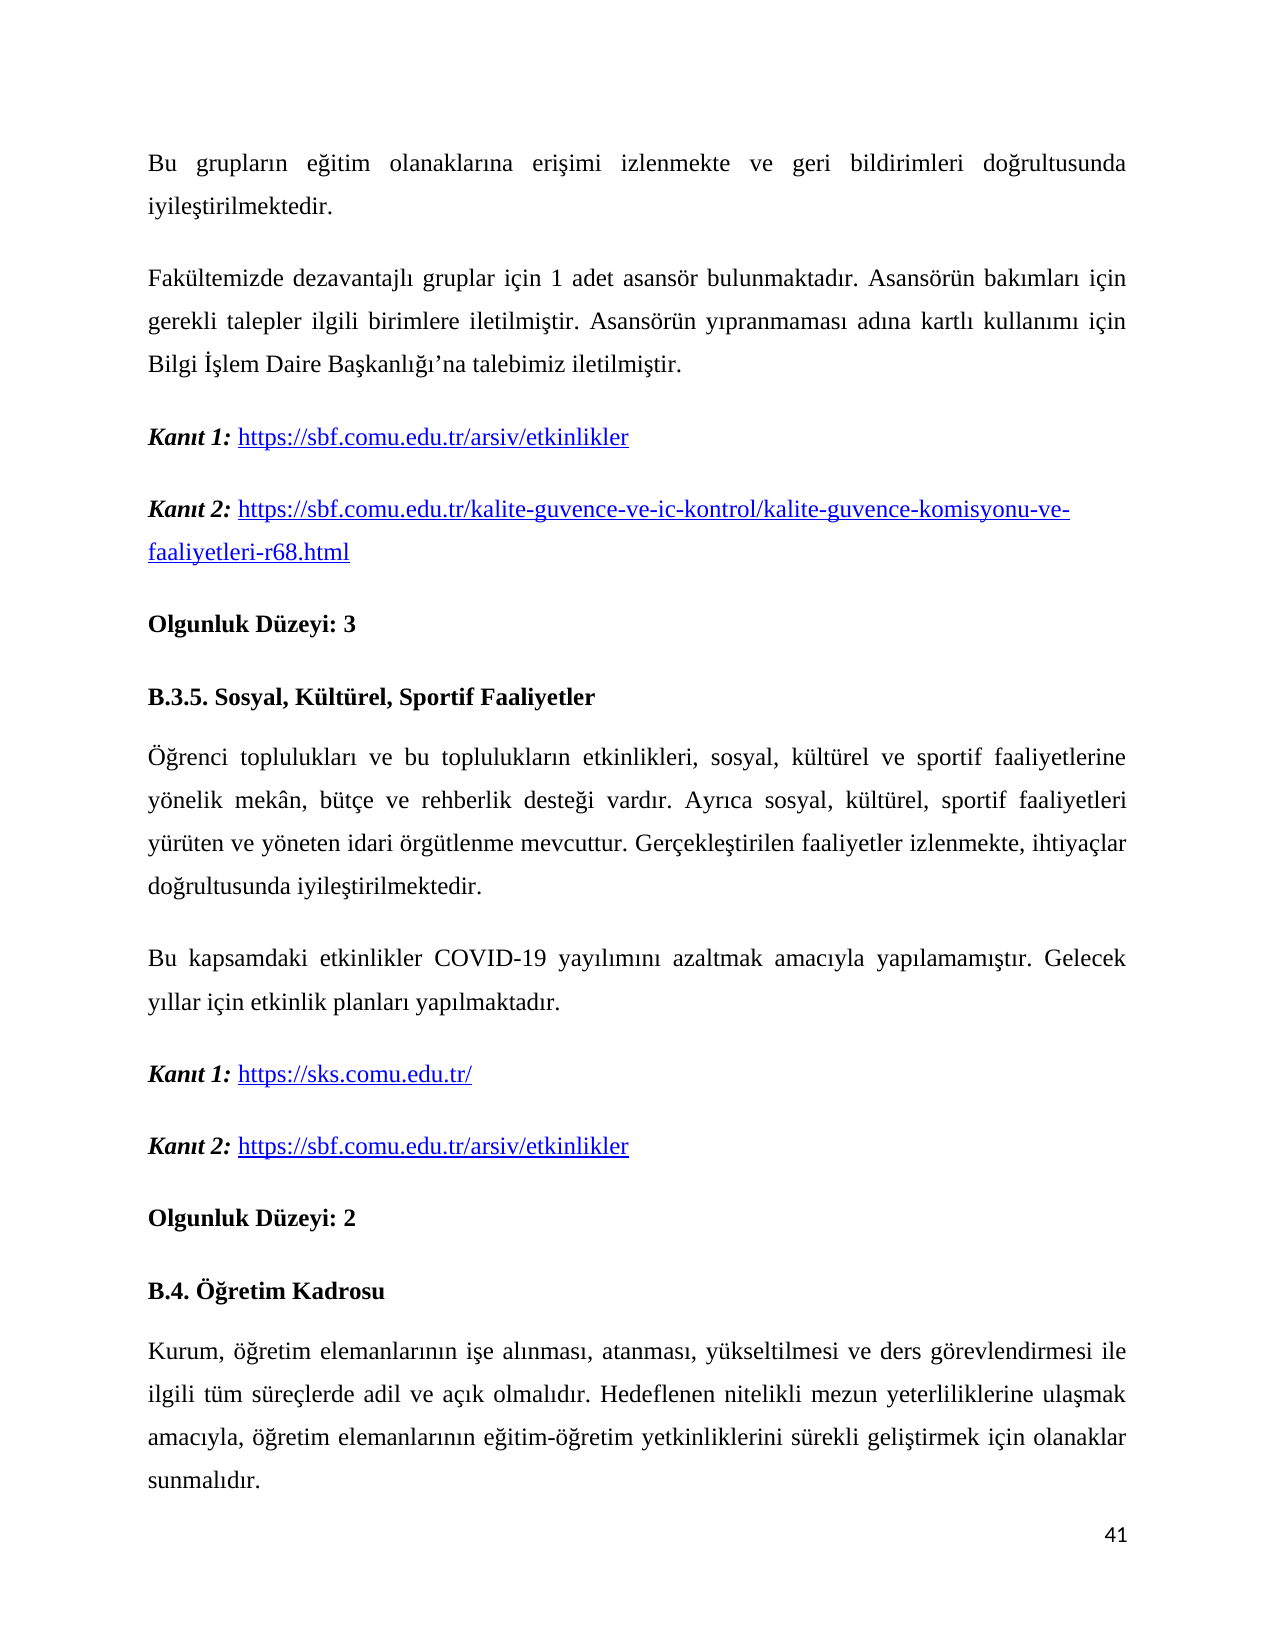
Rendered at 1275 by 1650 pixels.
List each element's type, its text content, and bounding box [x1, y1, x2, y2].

text Olgunluk Düzeyi: 3 [148, 609, 1127, 638]
subtitle B.3.5. Sosyal, Kültürel, Sportif Faaliyetler [148, 682, 1127, 710]
text Olgunluk Düzeyi: 2 [148, 1203, 1127, 1232]
text Fakültemizde dezavantajlı gruplar için 1 adet asansör bulunmaktadır. Asansörün bakımları için gerekli talepler ilgili birimlere iletilmiştir. Asansörün yıpranmaması adına kartlı kullanımı için Bilgi İşlem Daire Başkanlığı’na talebimiz iletilmiştir. [148, 263, 1127, 378]
text Kanıt 1: https://sbf.comu.edu.tr/arsiv/etkinlikler [148, 422, 1127, 450]
text Kanıt 2: https://sbf.comu.edu.tr/arsiv/etkinlikler [148, 1131, 1127, 1160]
subtitle B.4. Öğretim Kadrosu [148, 1276, 1127, 1304]
text Bu kapsamdaki etkinlikler COVID-19 yayılımını azaltmak amacıyla yapılamamıştır. Gelecek yıllar için etkinlik planları yapılmaktadır. [148, 943, 1127, 1015]
text Kurum, öğretim elemanlarının işe alınması, atanması, yükseltilmesi ve ders görevlendirmesi ile ilgili tüm süreçlerde adil ve açık olmalıdır. Hedeflenen nitelikli mezun yeterliliklerine ulaşmak amacıyla, öğretim elemanlarının eğitim-öğretim yetkinliklerini sürekli geliştirmek için olanaklar sunmalıdır. [148, 1336, 1127, 1494]
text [148, 148, 1127, 219]
text Kanıt 1: https://sks.comu.edu.tr/ [148, 1059, 1127, 1088]
text Kanıt 2: https://sbf.comu.edu.tr/kalite-guvence-ve-ic-kontrol/kalite-guvence-komisyonu-ve-faaliyetleri-r68.html [148, 494, 1127, 566]
text Öğrenci toplulukları ve bu toplulukların etkinlikleri, sosyal, kültürel ve sportif faaliyetlerine yönelik mekân, bütçe ve rehberlik desteği vardır. Ayrıca sosyal, kültürel, sportif faaliyetleri yürüten ve yöneten idari örgütlenme mevcuttur. Gerçekleştirilen faaliyetler izlenmekte, ihtiyaçlar doğrultusunda iyileştirilmektedir. [148, 742, 1127, 900]
